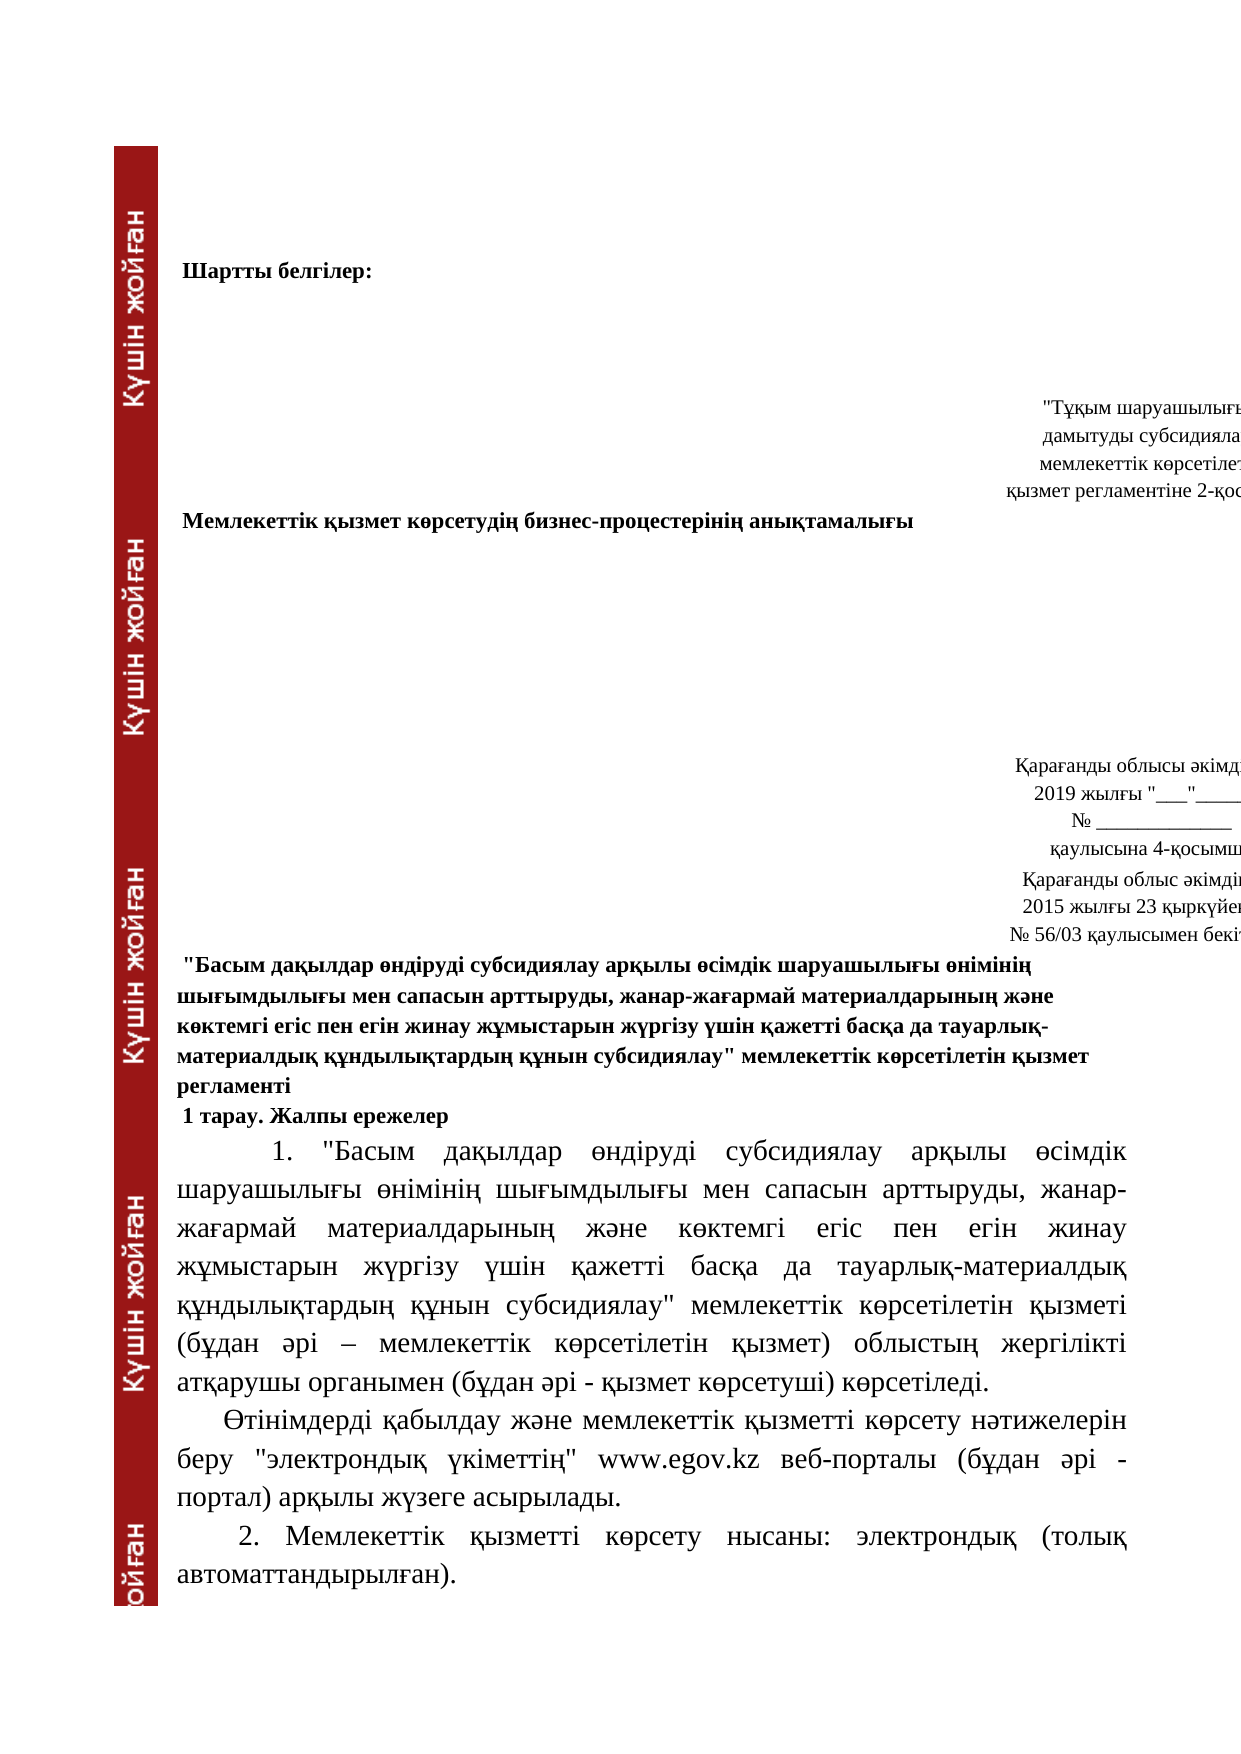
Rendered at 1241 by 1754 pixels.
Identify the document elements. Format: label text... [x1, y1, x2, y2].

picture [114, 1590, 158, 1606]
table_cell Қарағанды облыс әкімдігінің 2015 жылғы 23 қыркүйектегі № 56/03 қаулысымен бекітілген [912, 865, 1240, 951]
text Өтінімдерді қабылдау және мемлекеттік қызметті көрсету нәтижелерін беру "электрондық үкіметтің" www.egov.kz веб-порталы (бұдан әрі - портал) арқылы жүзеге асырылады. [112, 1402, 1128, 1513]
text Шартты белгілер: [112, 257, 1128, 283]
table_header Қарағанды облысы әкімдігінің 2019 жылғы "___"_______ № _____________ қаулысына 4-қосымша [912, 751, 1240, 865]
picture [114, 146, 158, 257]
text 2. Мемлекеттік қызметті көрсету нысаны: электрондық (толық автоматтандырылған). [112, 1518, 1128, 1590]
picture [114, 283, 158, 394]
text "Басым дақылдар өндiрудi субсидиялау арқылы өсiмдiк шаруашылығы өнiмiнiң шығымдылығы мен сапасын арттыруды, жанар-жағармай материалдарының және көктемгi егiс пен егiн жинау жұмыстарын жүргiзу үшін қажеттi басқа да тауарлық-материалдық құндылықтардың құнын субсидиялау" мемлекеттiк көрсетілетін қызмет регламентi [112, 951, 1128, 1099]
table_cell [101, 865, 912, 951]
picture [114, 1129, 158, 1133]
text Мемлекеттік қызмет көрсетудің бизнес-процестерінің анықтамалығы [112, 508, 1128, 534]
table_header [101, 394, 912, 508]
table_header "Тұқым шаруашылығын дамытуды субсидиялау" мемлекеттік көрсетілетін қызмет регламентіне 2-қосымша [912, 394, 1240, 508]
text 1 тарау. Жалпы ережелер [112, 1102, 1128, 1129]
text 1. "Басым дақылдар өндiрудi субсидиялау арқылы өсiмдiк шаруашылығы өнiмiнiң шығымдылығы мен сапасын арттыруды, жанар-жағармай материалдарының және көктемгi егiс пен егiн жинау жұмыстарын жүргiзу үшін қажеттi басқа да тауарлық-материалдық құндылықтардың құнын субсидиялау" мемлекеттік көрсетілетін қызметі (бұдан әрі – мемлекеттік көрсетілетін қызмет) облыстың жергілікті атқарушы органымен (бұдан әрі - қызмет көрсетуші) көрсетіледі. [112, 1133, 1128, 1397]
picture [114, 1513, 158, 1518]
table_header [101, 751, 912, 865]
picture [114, 534, 158, 751]
picture [114, 1397, 158, 1402]
